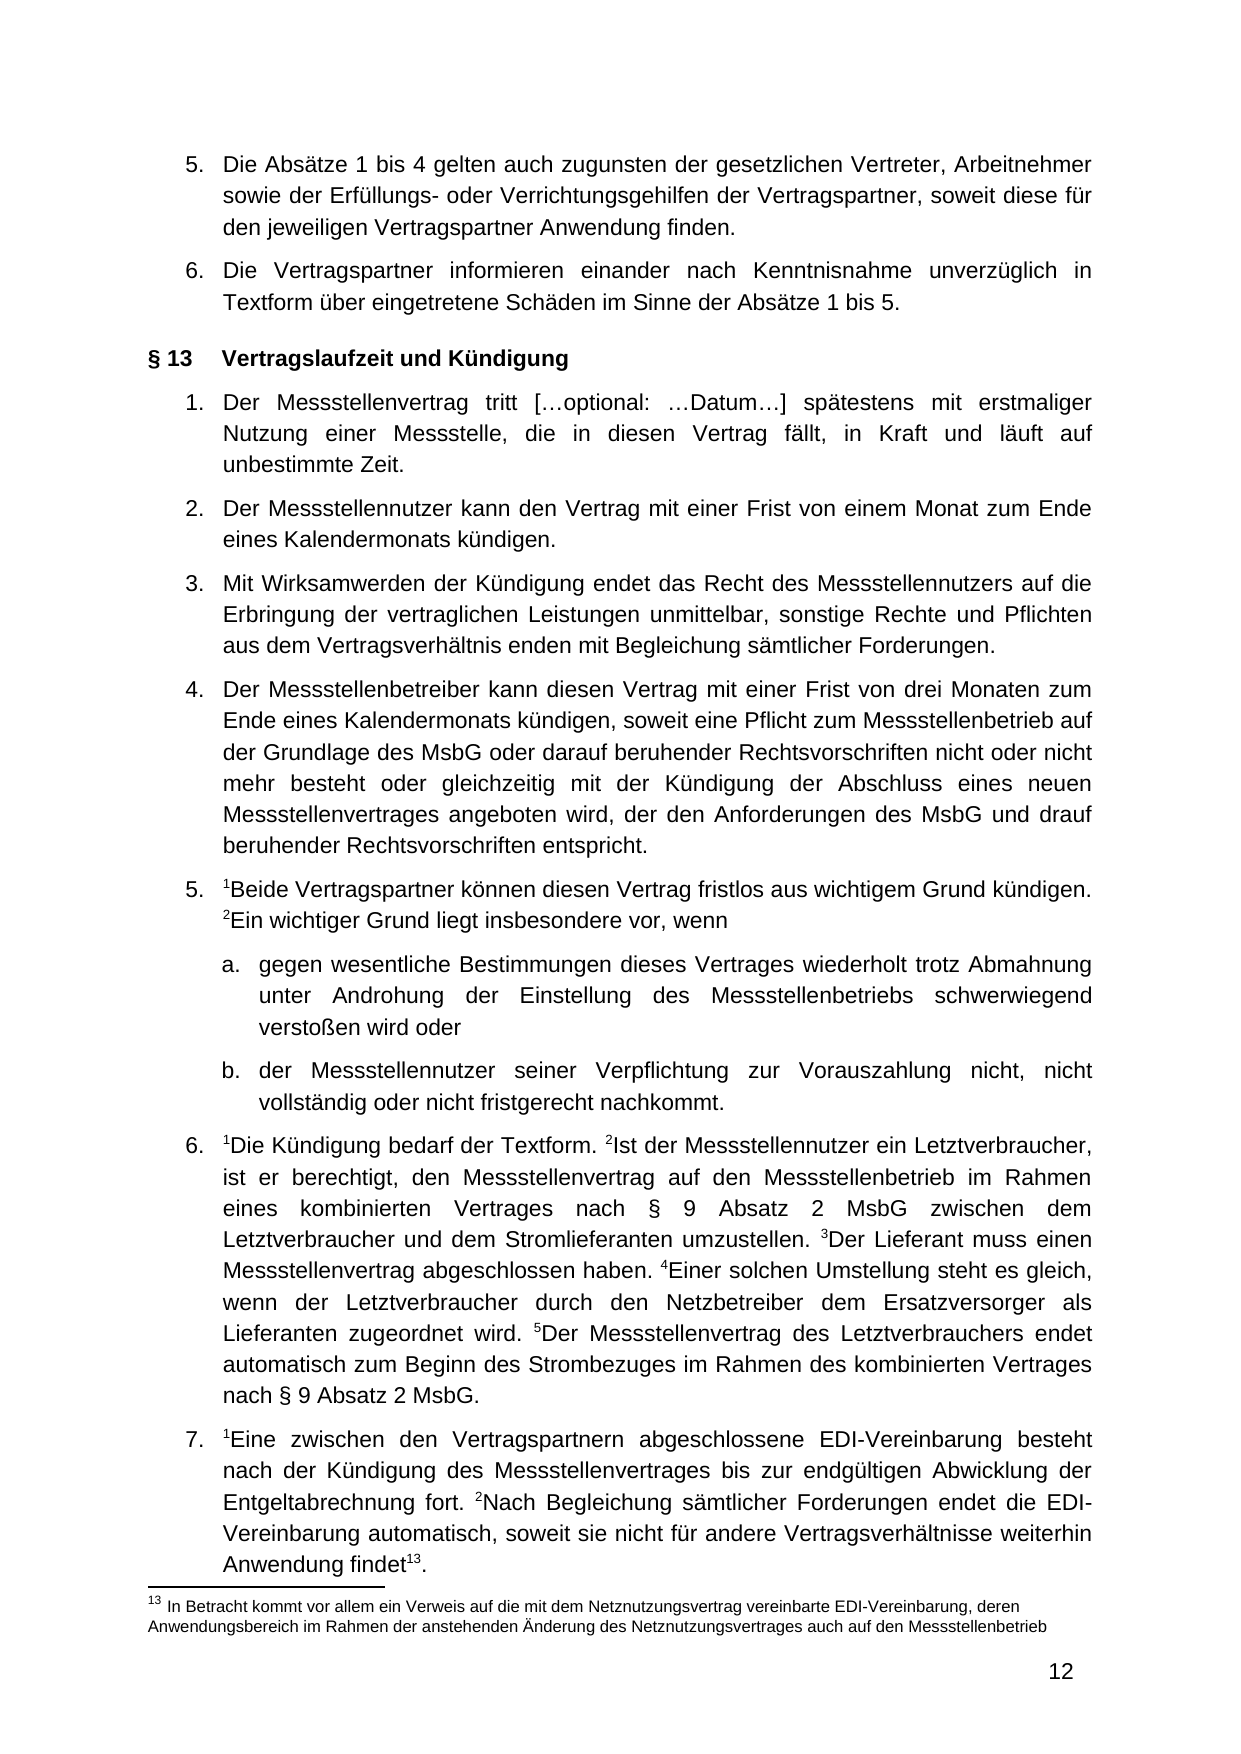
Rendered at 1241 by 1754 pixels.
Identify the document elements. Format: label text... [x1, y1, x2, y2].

list Mit Wirksamwerden der Kündigung endet das Recht des Messstellennutzers auf die Erbringung der vertraglichen Leistungen unmittelbar, sonstige Rechte und Pflichten aus dem Vertragsverhältnis enden mit Begleichung sämtlicher Forderungen. [185, 566, 1093, 660]
list Der Messstellenvertrag tritt […optional: …Datum…] spätestens mit erstmaliger Nutzung einer Messstelle, die in diesen Vertrag fällt, in Kraft und läuft auf unbestimmte Zeit. [185, 385, 1093, 479]
list Die Vertragspartner informieren einander nach Kenntnisnahme unverzüglich in Textform über eingetretene Schäden im Sinne der Absätze 1 bis 5. [185, 254, 1093, 316]
list 1Beide Vertragspartner können diesen Vertrag fristlos aus wichtigem Grund kündigen. 2Ein wichtiger Grund liegt insbesondere vor, wenn [185, 873, 1093, 935]
subtitle § 13 Vertragslaufzeit und Kündigung [148, 341, 1093, 373]
list 1Eine zwischen den Vertragspartnern abgeschlossene EDI-Vereinbarung besteht nach der Kündigung des Messstellenvertrages bis zur endgültigen Abwicklung der Entgeltabrechnung fort. 2Nach Begleichung sämtlicher Forderungen endet die EDI-Vereinbarung automatisch, soweit sie nicht für andere Vertragsverhältnisse weiterhin Anwendung findet. [185, 1423, 1093, 1579]
list Die Absätze 1 bis 4 gelten auch zugunsten der gesetzlichen Vertreter, Arbeitnehmer sowie der Erfüllungs- oder Verrichtungsgehilfen der Vertragspartner, soweit diese für den jeweiligen Vertragspartner Anwendung finden. [185, 148, 1093, 241]
list gegen wesentliche Bestimmungen dieses Vertrages wiederholt trotz Abmahnung unter Androhung der Einstellung des Messstellenbetriebs schwerwiegend verstoßen wird oder [221, 948, 1093, 1041]
list Der Messstellennutzer kann den Vertrag mit einer Frist von einem Monat zum Ende eines Kalendermonats kündigen. [185, 491, 1093, 554]
list 1Die Kündigung bedarf der Textform. 2Ist der Messstellennutzer ein Letztverbraucher, ist er berechtigt, den Messstellenvertrag auf den Messstellenbetrieb im Rahmen eines kombinierten Vertrages nach § 9 Absatz 2 MsbG zwischen dem Letztverbraucher und dem Stromlieferanten umzustellen. 3Der Lieferant muss einen Messstellenvertrag abgeschlossen haben. 4Einer solchen Umstellung steht es gleich, wenn der Letztverbraucher durch den Netzbetreiber dem Ersatzversorger als Lieferanten zugeordnet wird. 5Der Messstellenvertrag des Letztverbrauchers endet automatisch zum Beginn des Strombezuges im Rahmen des kombinierten Vertrages nach § 9 Absatz 2 MsbG. [185, 1129, 1093, 1410]
list der Messstellennutzer seiner Verpflichtung zur Vorauszahlung nicht, nicht vollständig oder nicht fristgerecht nachkommt. [221, 1054, 1093, 1116]
list Der Messstellenbetreiber kann diesen Vertrag mit einer Frist von drei Monaten zum Ende eines Kalendermonats kündigen, soweit eine Pflicht zum Messstellenbetrieb auf der Grundlage des MsbG oder darauf beruhender Rechtsvorschriften nicht oder nicht mehr besteht oder gleichzeitig mit der Kündigung der Abschluss eines neuen Messstellenvertrages angeboten wird, der den Anforderungen des MsbG und drauf beruhender Rechtsvorschriften entspricht. [185, 673, 1093, 860]
